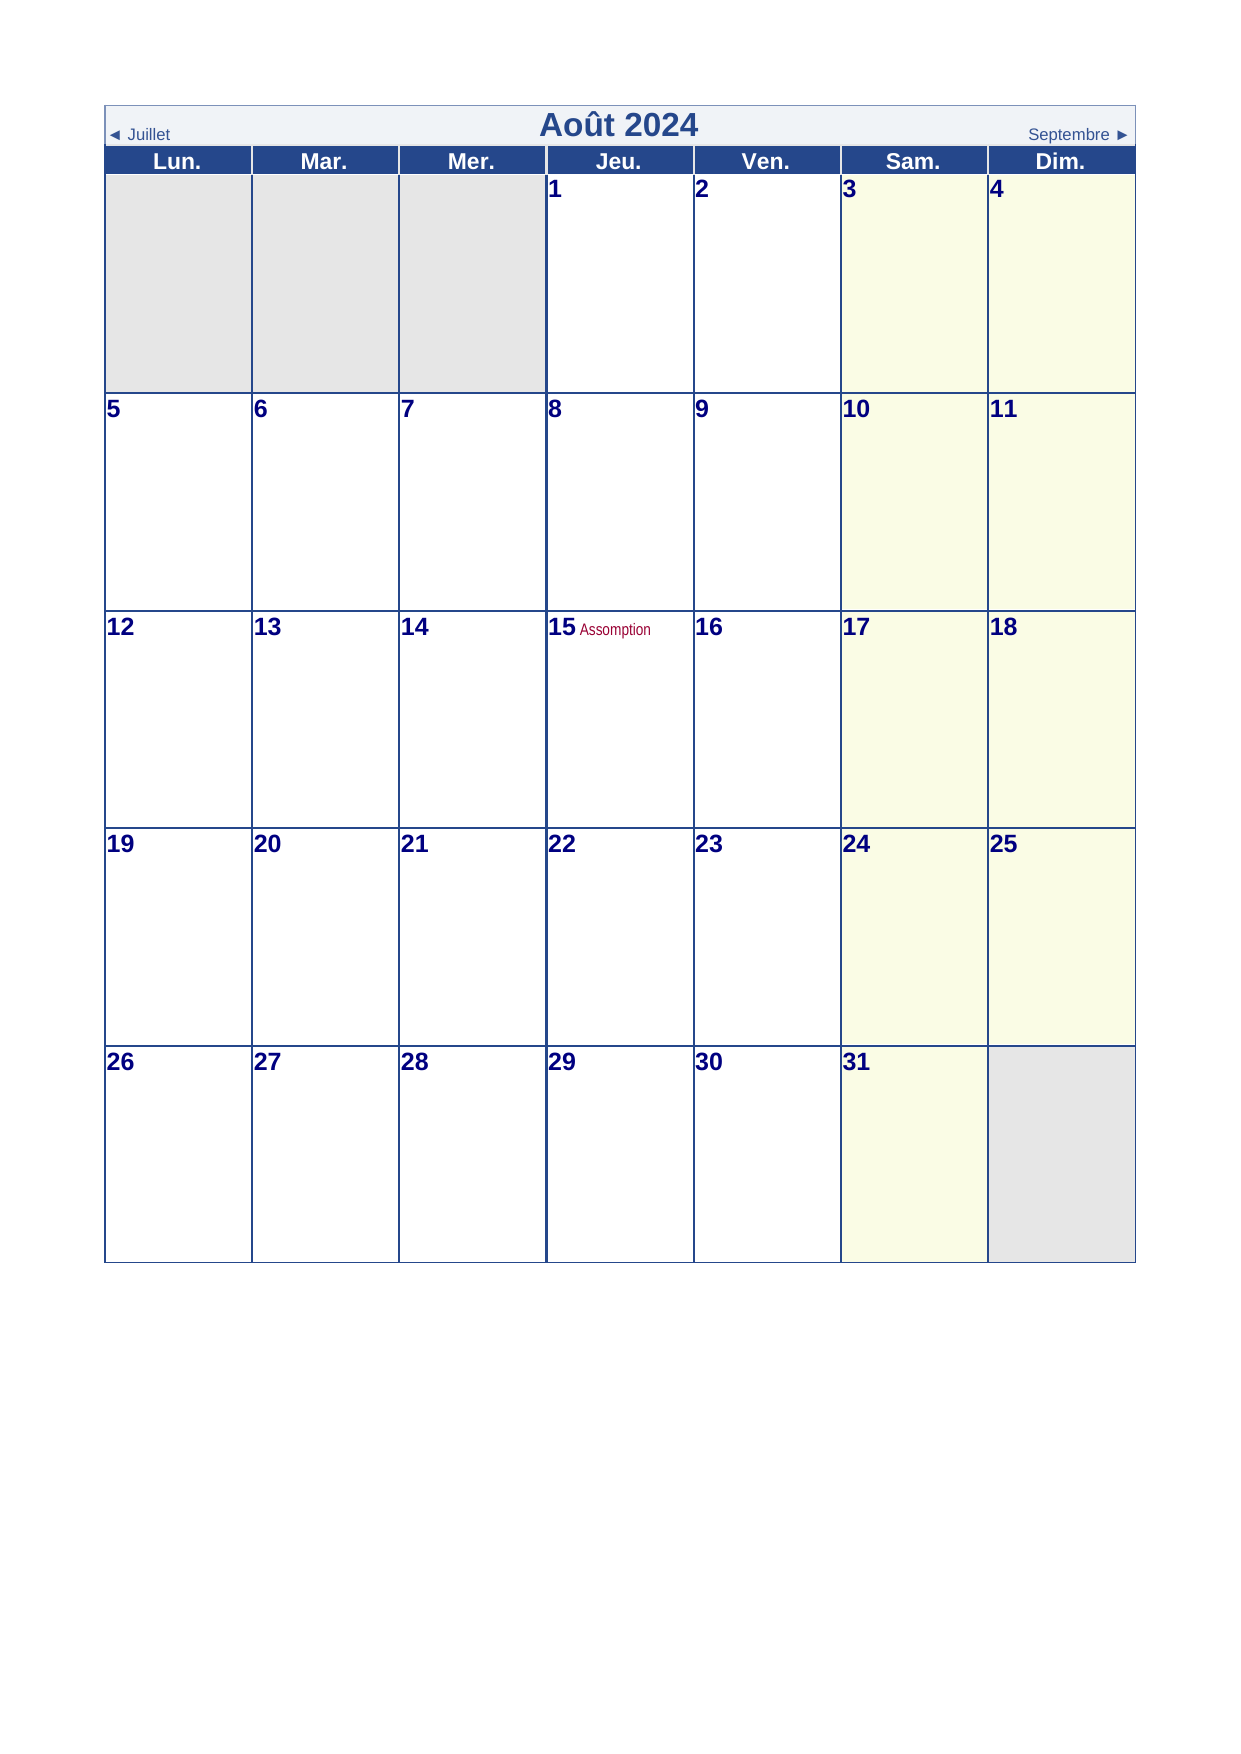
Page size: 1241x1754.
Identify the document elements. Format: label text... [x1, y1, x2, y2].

table_cell 7 [400, 394, 545, 609]
table_cell 4 [989, 175, 1135, 392]
table_cell 18 [989, 612, 1135, 827]
table_cell 29 [548, 1047, 693, 1262]
table_cell [400, 175, 545, 392]
table_cell 14 [400, 612, 545, 827]
table_cell 15 Assomption [548, 612, 693, 827]
table_cell 19 [106, 829, 251, 1044]
table_cell [989, 1047, 1135, 1262]
table_cell Jeu. [548, 146, 693, 174]
table_cell 8 [548, 394, 693, 609]
table_cell 12 [106, 612, 251, 827]
table_cell 11 [989, 394, 1135, 609]
table_cell 31 [842, 1047, 987, 1262]
table_cell 27 [253, 1047, 398, 1262]
table_cell 22 [548, 829, 693, 1044]
table_cell Sam. [842, 146, 987, 174]
table_cell 9 [695, 394, 840, 609]
table_cell 28 [400, 1047, 545, 1262]
table_header Septembre ► [988, 106, 1135, 144]
table_cell Ven. [695, 146, 840, 174]
table_cell 20 [253, 829, 398, 1044]
table_cell 2 [695, 175, 840, 392]
table_cell 3 [842, 175, 987, 392]
table_cell 21 [400, 829, 545, 1044]
table_cell [253, 175, 398, 392]
table_cell Mer. [400, 146, 545, 174]
table_cell 25 [989, 829, 1135, 1044]
table_cell 30 [695, 1047, 840, 1262]
table_header Août 2024 [252, 106, 988, 144]
table_cell 6 [253, 394, 398, 609]
table_cell 16 [695, 612, 840, 827]
table_cell Dim. [989, 146, 1135, 174]
table_cell 13 [253, 612, 398, 827]
table_cell 5 [106, 394, 251, 609]
table_cell [106, 175, 251, 392]
table_cell 26 [106, 1047, 251, 1262]
table_cell Lun. [106, 146, 251, 174]
table_cell 10 [842, 394, 987, 609]
table_cell 17 [842, 612, 987, 827]
table_cell Mar. [253, 146, 398, 174]
table_cell 23 [695, 829, 840, 1044]
table_cell 24 [842, 829, 987, 1044]
table_header ◄ Juillet [106, 106, 252, 144]
table_cell 1 [548, 175, 693, 392]
